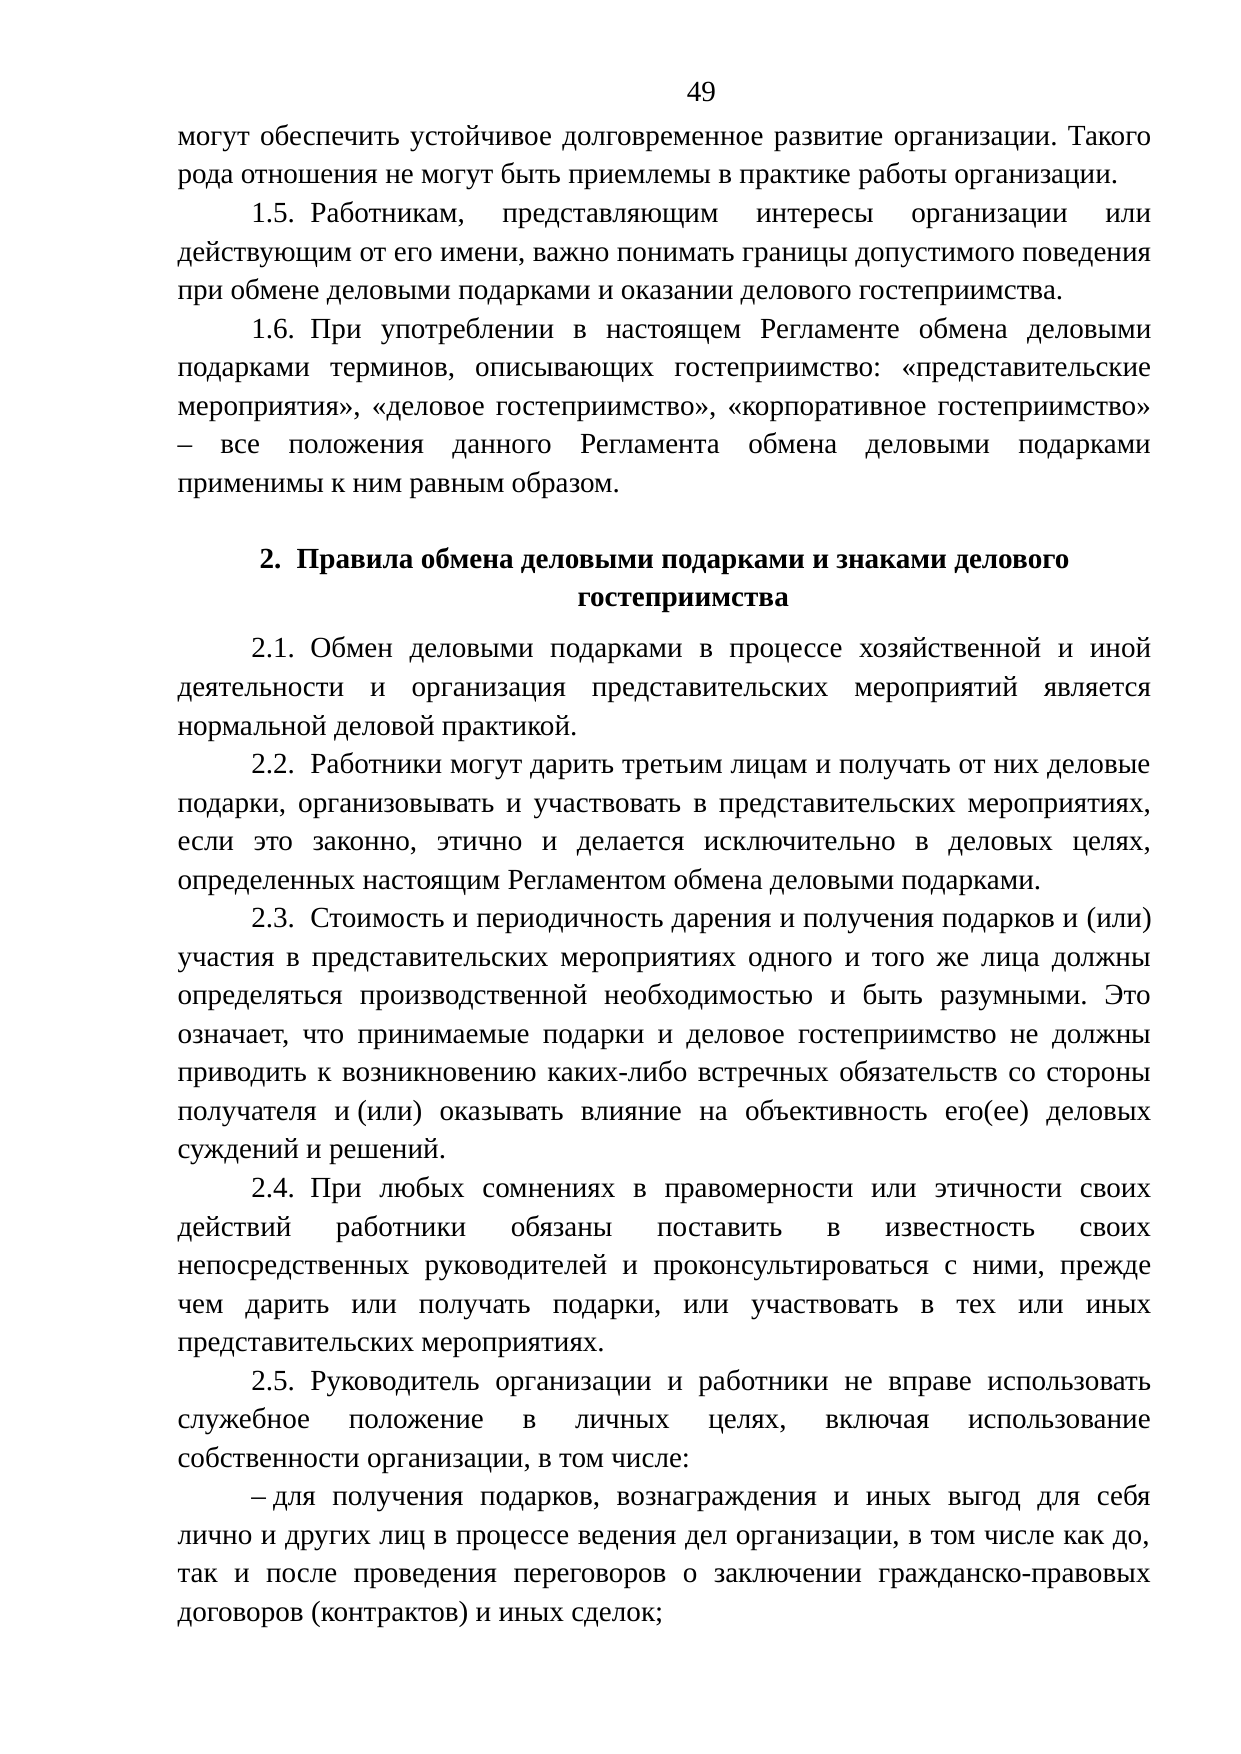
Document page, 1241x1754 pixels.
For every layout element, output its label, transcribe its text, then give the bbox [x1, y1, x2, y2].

list При употреблении в настоящем Регламенте обмена деловыми подарками терминов, описывающих гостеприимство: «представительские мероприятия», «деловое гостеприимство», «корпоративное гостеприимство» – все положения данного Регламента обмена деловыми подарками применимы к ним равным образом. [177, 311, 1152, 498]
list При любых сомнениях в правомерности или этичности своих действий работники обязаны поставить в известность своих непосредственных руководителей и проконсультироваться с ними, прежде чем дарить или получать подарки, или участвовать в тех или иных представительских мероприятиях. [177, 1170, 1152, 1358]
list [177, 118, 1152, 190]
list Работникам, представляющим интересы организации или действующим от его имени, важно понимать границы допустимого поведения при обмене деловыми подарками и оказании делового гостеприимства. [177, 195, 1152, 306]
list Правила обмена деловыми подарками и знаками делового гостеприимства [177, 541, 1152, 613]
text – для получения подарков, вознаграждения и иных выгод для себя лично и других лиц в процессе ведения дел организации, в том числе как до, так и после проведения переговоров о заключении гражданско-правовых договоров (контрактов) и иных сделок; [177, 1478, 1152, 1628]
list Руководитель организации и работники не вправе использовать служебное положение в личных целях, включая использование собственности организации, в том числе: [177, 1363, 1152, 1473]
list Работники могут дарить третьим лицам и получать от них деловые подарки, организовывать и участвовать в представительских мероприятиях, если это законно, этично и делается исключительно в деловых целях, определенных настоящим Регламентом обмена деловыми подарками. [177, 746, 1152, 895]
list Стоимость и периодичность дарения и получения подарков и (или) участия в представительских мероприятиях одного и того же лица должны определяться производственной необходимостью и быть разумными. Это означает, что принимаемые подарки и деловое гостеприимство не должны приводить к возникновению каких-либо встречных обязательств со стороны получателя и (или) оказывать влияние на объективность его(ее) деловых суждений и решений. [177, 900, 1152, 1165]
list Обмен деловыми подарками в процессе хозяйственной и иной деятельности и организация представительских мероприятий является нормальной деловой практикой. [177, 631, 1152, 741]
